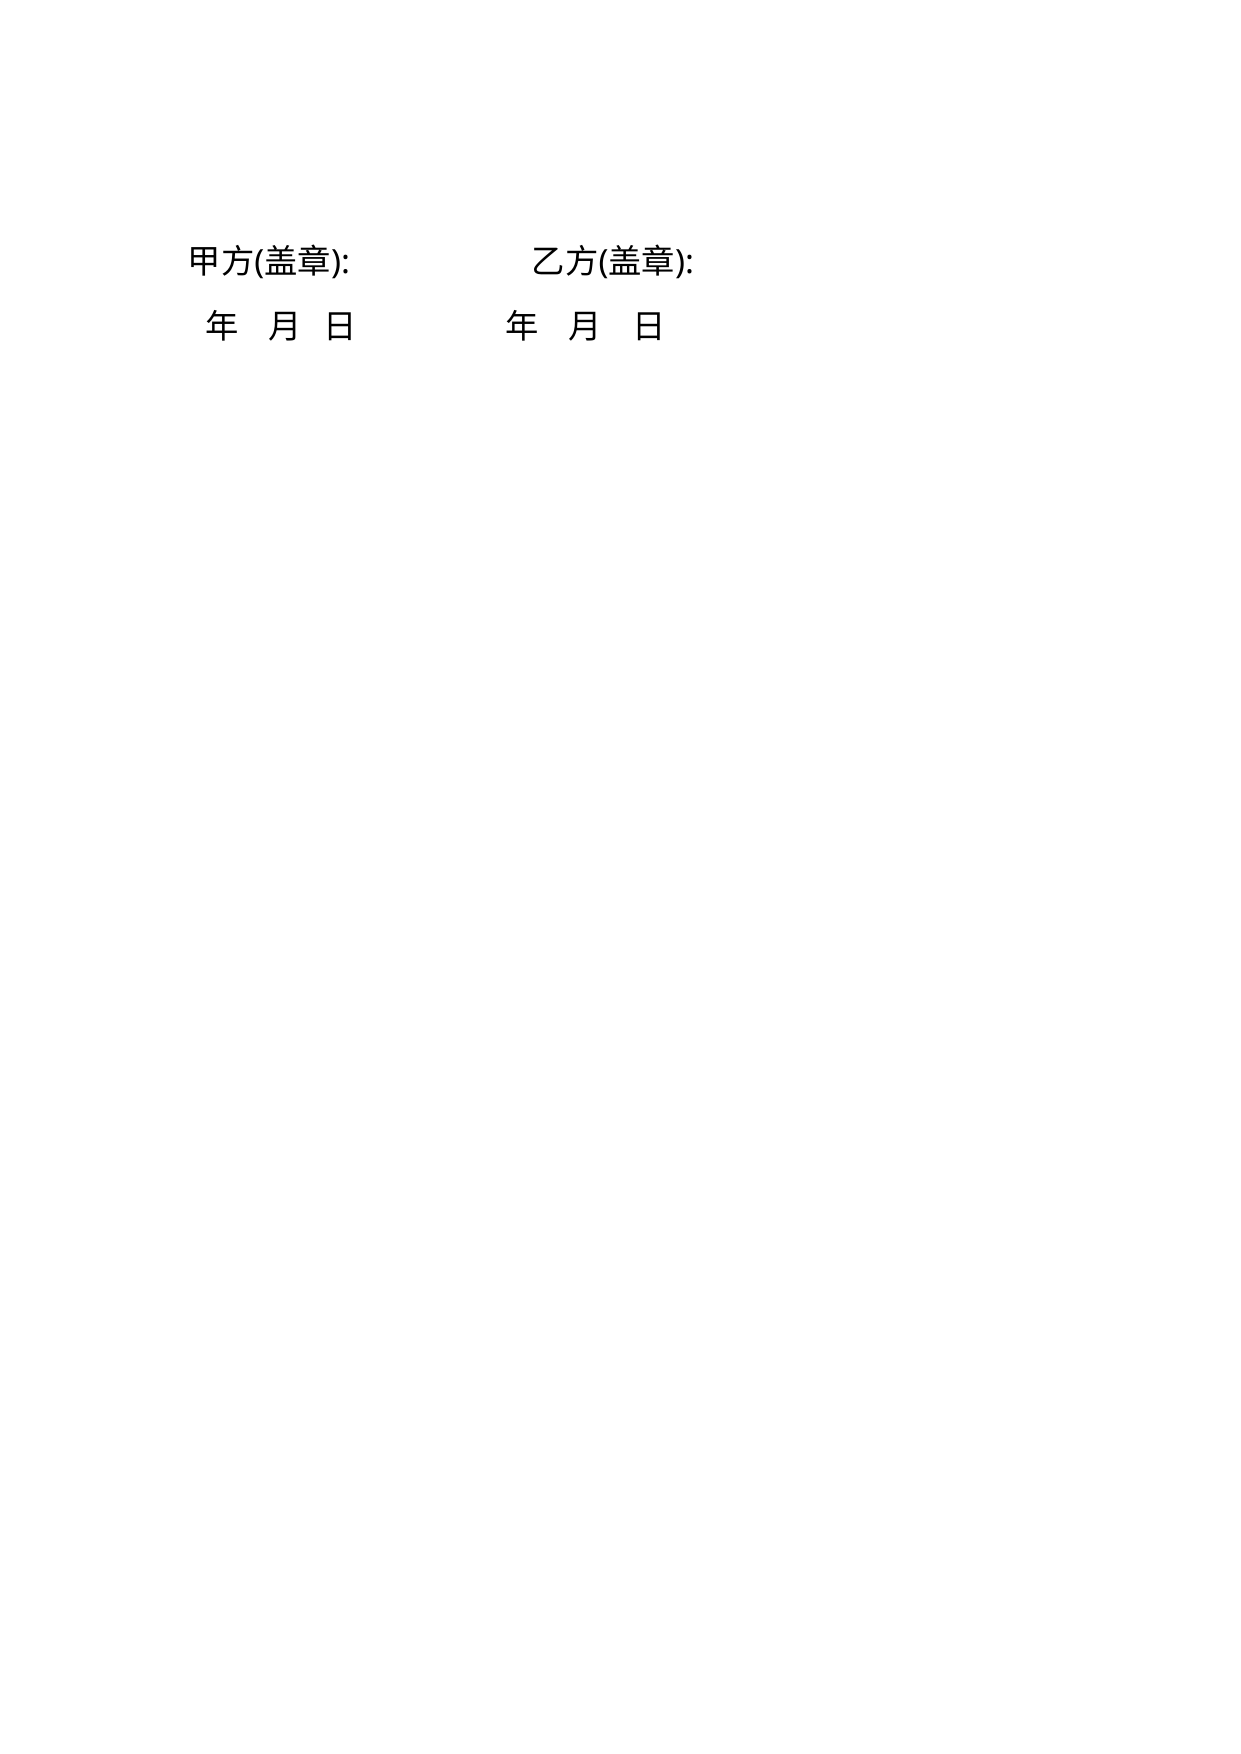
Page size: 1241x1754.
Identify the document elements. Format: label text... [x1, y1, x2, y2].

text 甲方(盖章): 乙方(盖章): [187, 227, 1053, 292]
text 年 月 日 年 月 日 [187, 292, 1053, 357]
